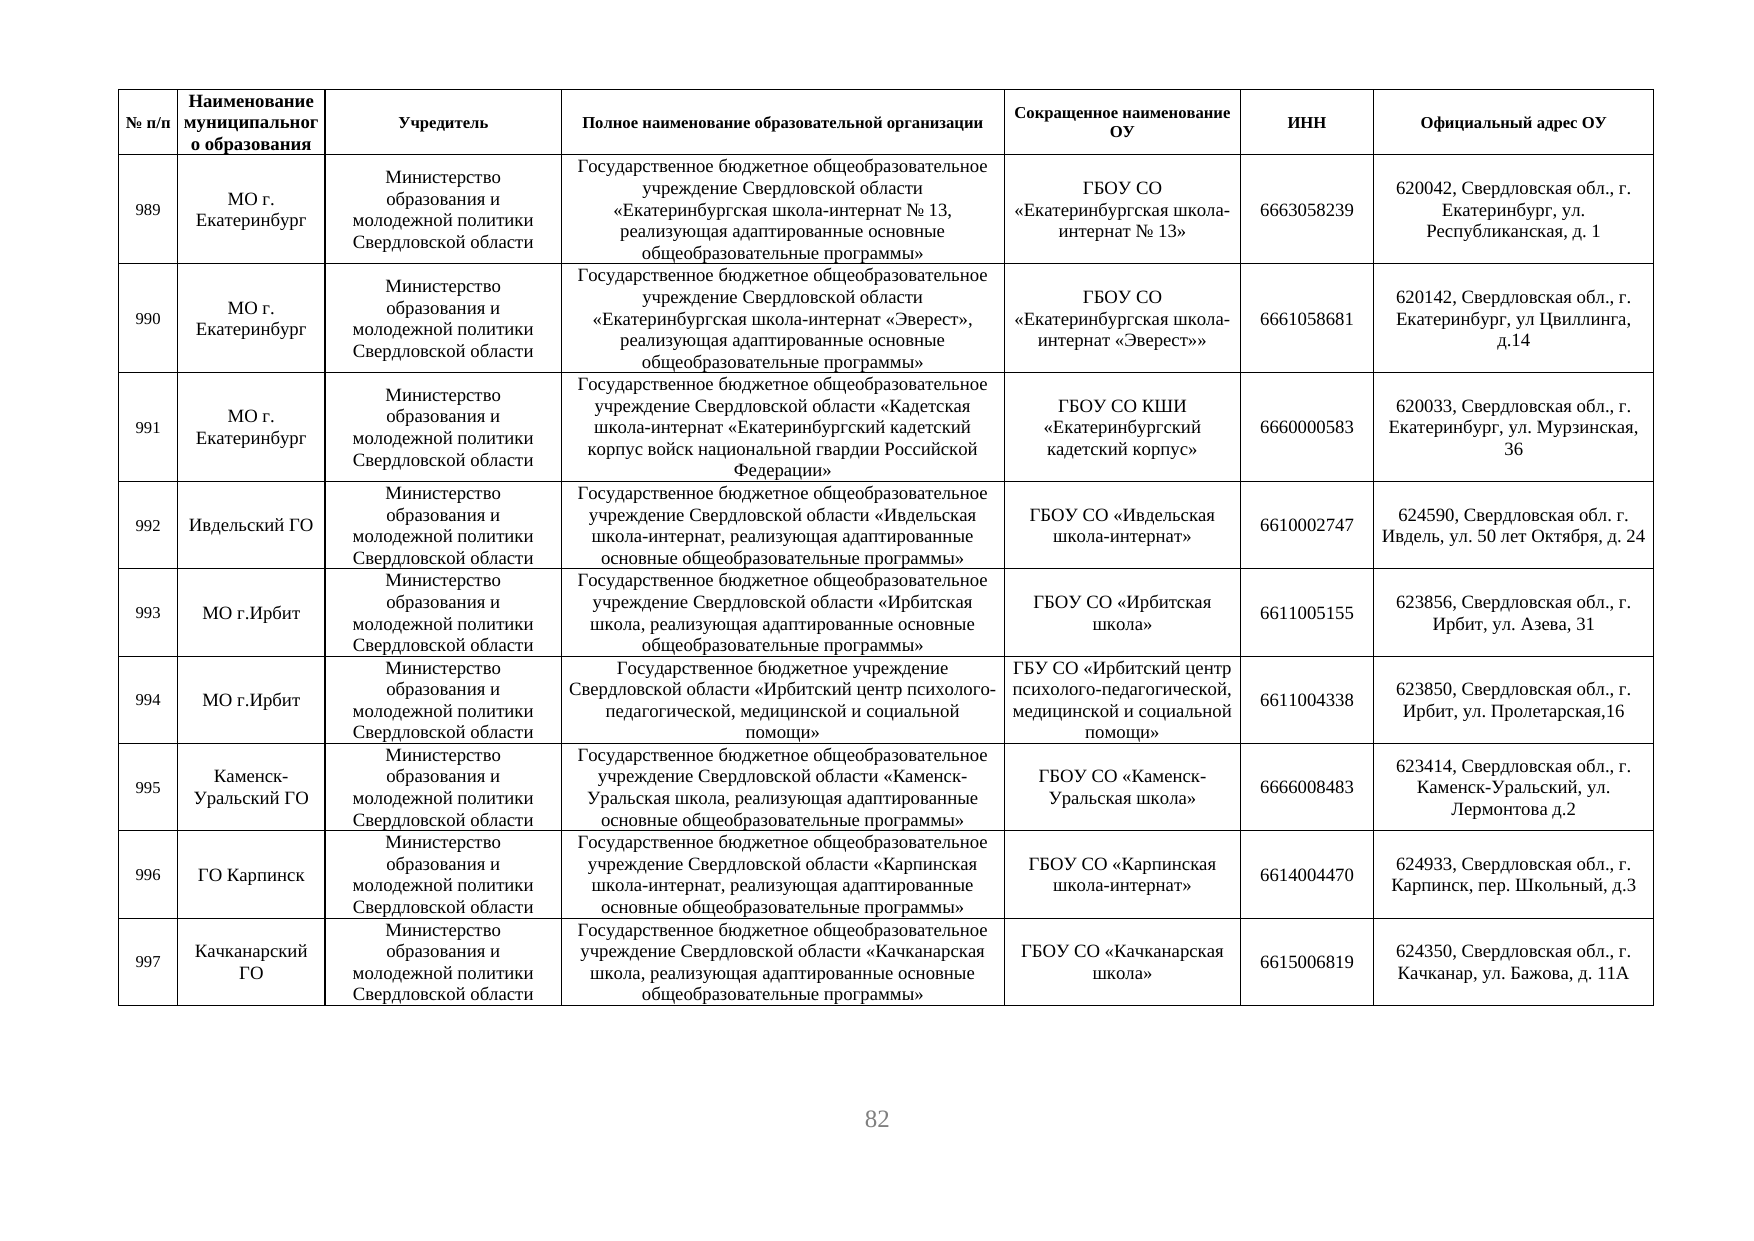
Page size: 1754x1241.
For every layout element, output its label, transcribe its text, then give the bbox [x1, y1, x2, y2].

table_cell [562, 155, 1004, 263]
table_header № п/п [119, 90, 177, 154]
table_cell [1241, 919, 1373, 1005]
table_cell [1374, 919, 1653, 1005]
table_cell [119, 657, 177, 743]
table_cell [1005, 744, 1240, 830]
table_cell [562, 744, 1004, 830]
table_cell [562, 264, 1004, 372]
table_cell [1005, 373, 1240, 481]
table_header Сокращенное наименование ОУ [1005, 90, 1240, 154]
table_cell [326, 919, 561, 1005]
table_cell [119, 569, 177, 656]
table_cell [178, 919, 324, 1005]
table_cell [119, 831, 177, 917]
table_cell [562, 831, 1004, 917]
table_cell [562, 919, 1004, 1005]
table_header Официальный адрес ОУ [1374, 90, 1653, 154]
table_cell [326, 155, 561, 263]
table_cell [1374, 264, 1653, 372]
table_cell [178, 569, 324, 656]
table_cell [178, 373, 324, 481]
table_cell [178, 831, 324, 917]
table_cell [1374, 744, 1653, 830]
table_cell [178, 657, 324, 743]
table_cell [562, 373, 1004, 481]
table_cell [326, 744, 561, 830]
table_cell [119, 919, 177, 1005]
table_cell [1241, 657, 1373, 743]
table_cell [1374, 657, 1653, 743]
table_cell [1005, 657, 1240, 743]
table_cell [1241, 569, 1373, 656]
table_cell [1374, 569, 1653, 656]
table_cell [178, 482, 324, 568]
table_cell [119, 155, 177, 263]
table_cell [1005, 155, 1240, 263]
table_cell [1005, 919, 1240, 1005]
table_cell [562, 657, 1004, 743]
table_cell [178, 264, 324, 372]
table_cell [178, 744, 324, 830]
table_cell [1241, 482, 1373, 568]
table_header ИНН [1241, 90, 1373, 154]
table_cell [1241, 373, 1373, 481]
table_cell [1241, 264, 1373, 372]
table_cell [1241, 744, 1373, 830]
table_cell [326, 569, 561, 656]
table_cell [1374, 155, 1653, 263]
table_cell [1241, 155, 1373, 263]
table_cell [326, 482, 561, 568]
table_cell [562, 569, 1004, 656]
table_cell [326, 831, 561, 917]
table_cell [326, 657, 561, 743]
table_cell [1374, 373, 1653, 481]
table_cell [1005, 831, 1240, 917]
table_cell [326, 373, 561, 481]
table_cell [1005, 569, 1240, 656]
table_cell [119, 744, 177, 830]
table_header Наименование муниципального образования [178, 90, 324, 154]
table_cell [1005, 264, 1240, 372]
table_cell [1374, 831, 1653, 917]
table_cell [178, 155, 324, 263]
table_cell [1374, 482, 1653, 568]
table_header Учредитель [326, 90, 561, 154]
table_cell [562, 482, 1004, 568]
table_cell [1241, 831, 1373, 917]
table_header Полное наименование образовательной организации [562, 90, 1004, 154]
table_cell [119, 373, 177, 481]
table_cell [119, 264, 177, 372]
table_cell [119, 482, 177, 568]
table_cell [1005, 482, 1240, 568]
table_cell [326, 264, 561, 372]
